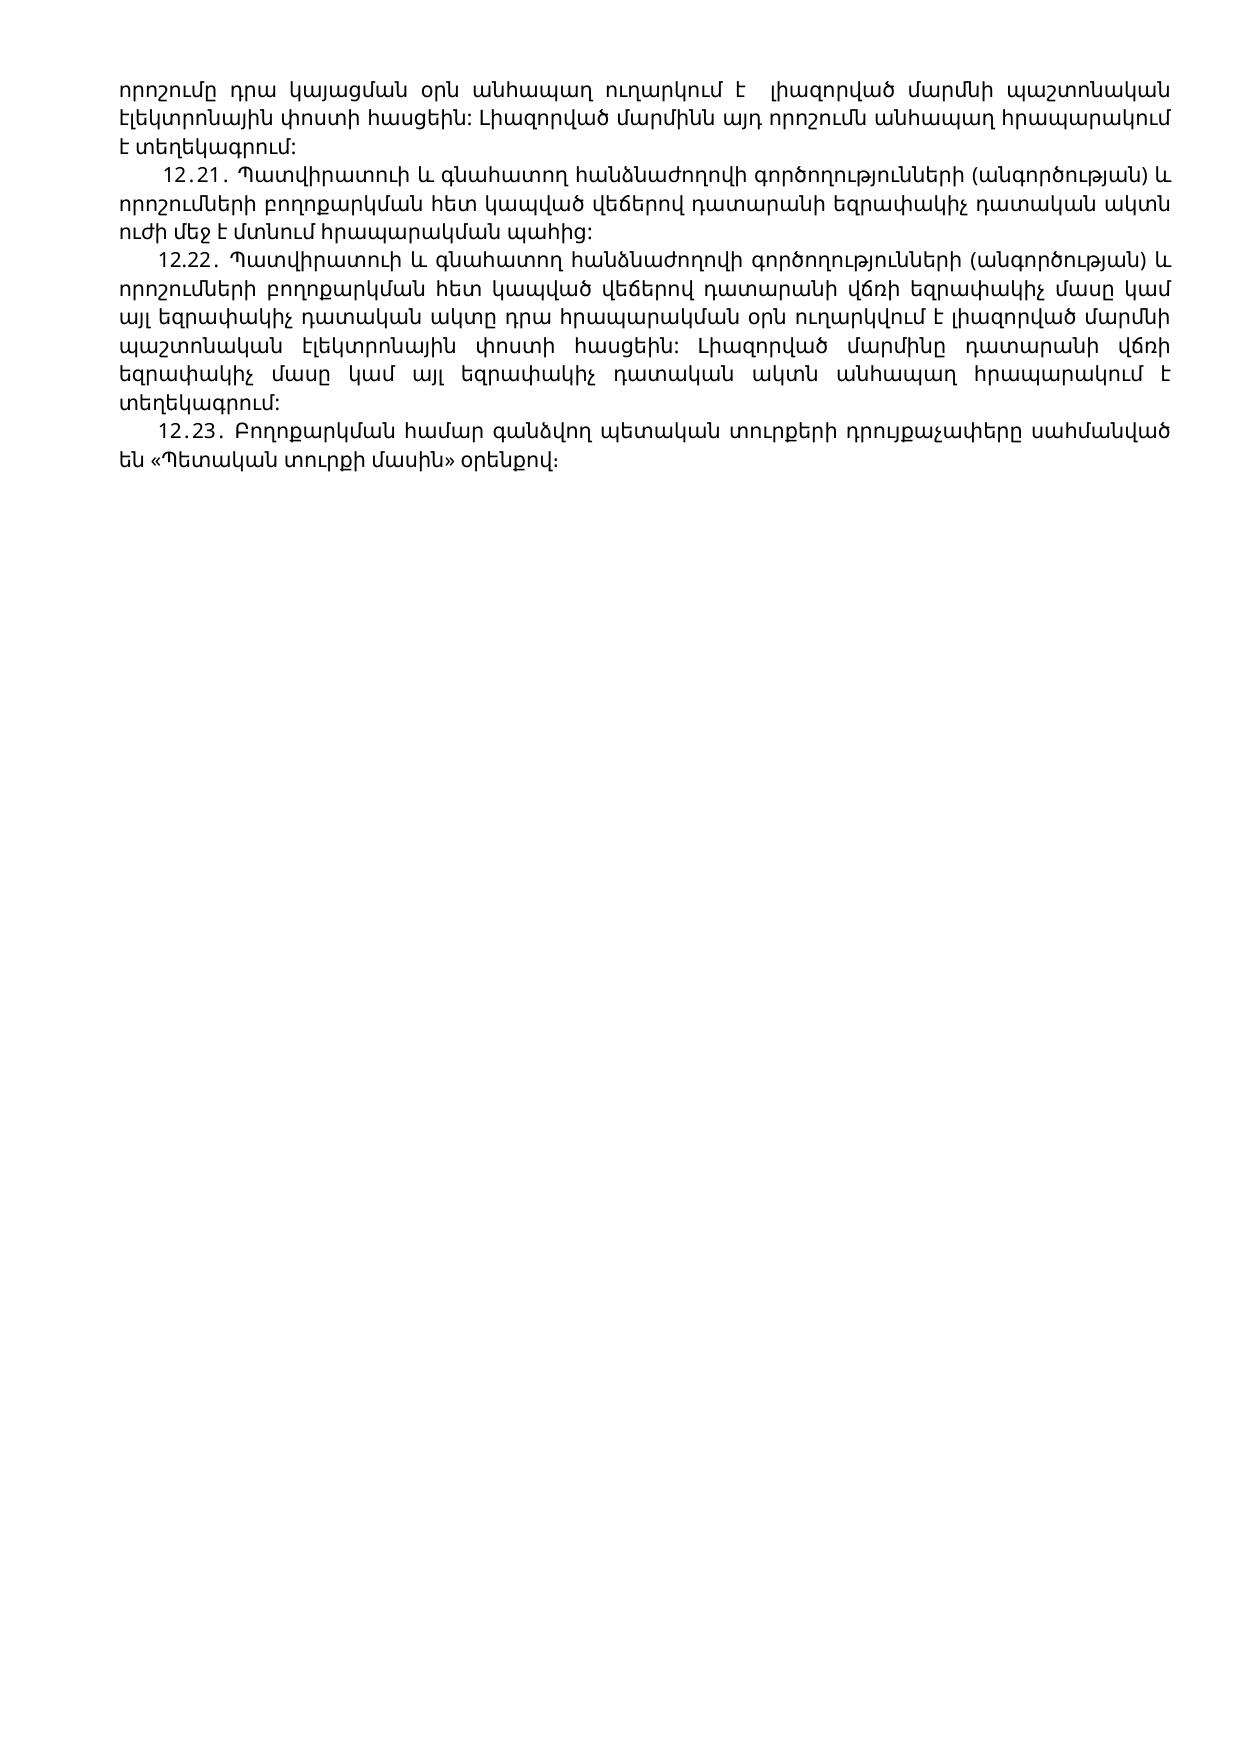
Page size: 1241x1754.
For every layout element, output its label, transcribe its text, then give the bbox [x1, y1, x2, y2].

text 12․23․ Բողոքարկման համար գանձվող պետական տուրքերի դրույքաչափերը սահմանված են «Պետական տուրքի մասին» օրենքով։ [118, 416, 1171, 473]
text 12․21․ Պատվիրատուի և գնահատող հանձնաժողովի գործողությունների (անգործության) և որոշումների բողոքարկման հետ կապված վեճերով դատարանի եզրափակիչ դատական ակտն ուժի մեջ է մտնում հրապարակման պահից: [118, 160, 1171, 246]
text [118, 75, 1171, 160]
text 12.22․ Պատվիրատուի և գնահատող հանձնաժողովի գործողությունների (անգործության) և որոշումների բողոքարկման հետ կապված վեճերով դատարանի վճռի եզրափակիչ մասը կամ այլ եզրափակիչ դատական ակտը դրա հրապարակման օրն ուղարկվում է լիազորված մարմնի պաշտոնական էլեկտրոնային փոստի հասցեին: Լիազորված մարմինը դատարանի վճռի եզրափակիչ մասը կամ այլ եզրափակիչ դատական ակտն անհապաղ հրապարակում է տեղեկագրում: [118, 246, 1171, 416]
